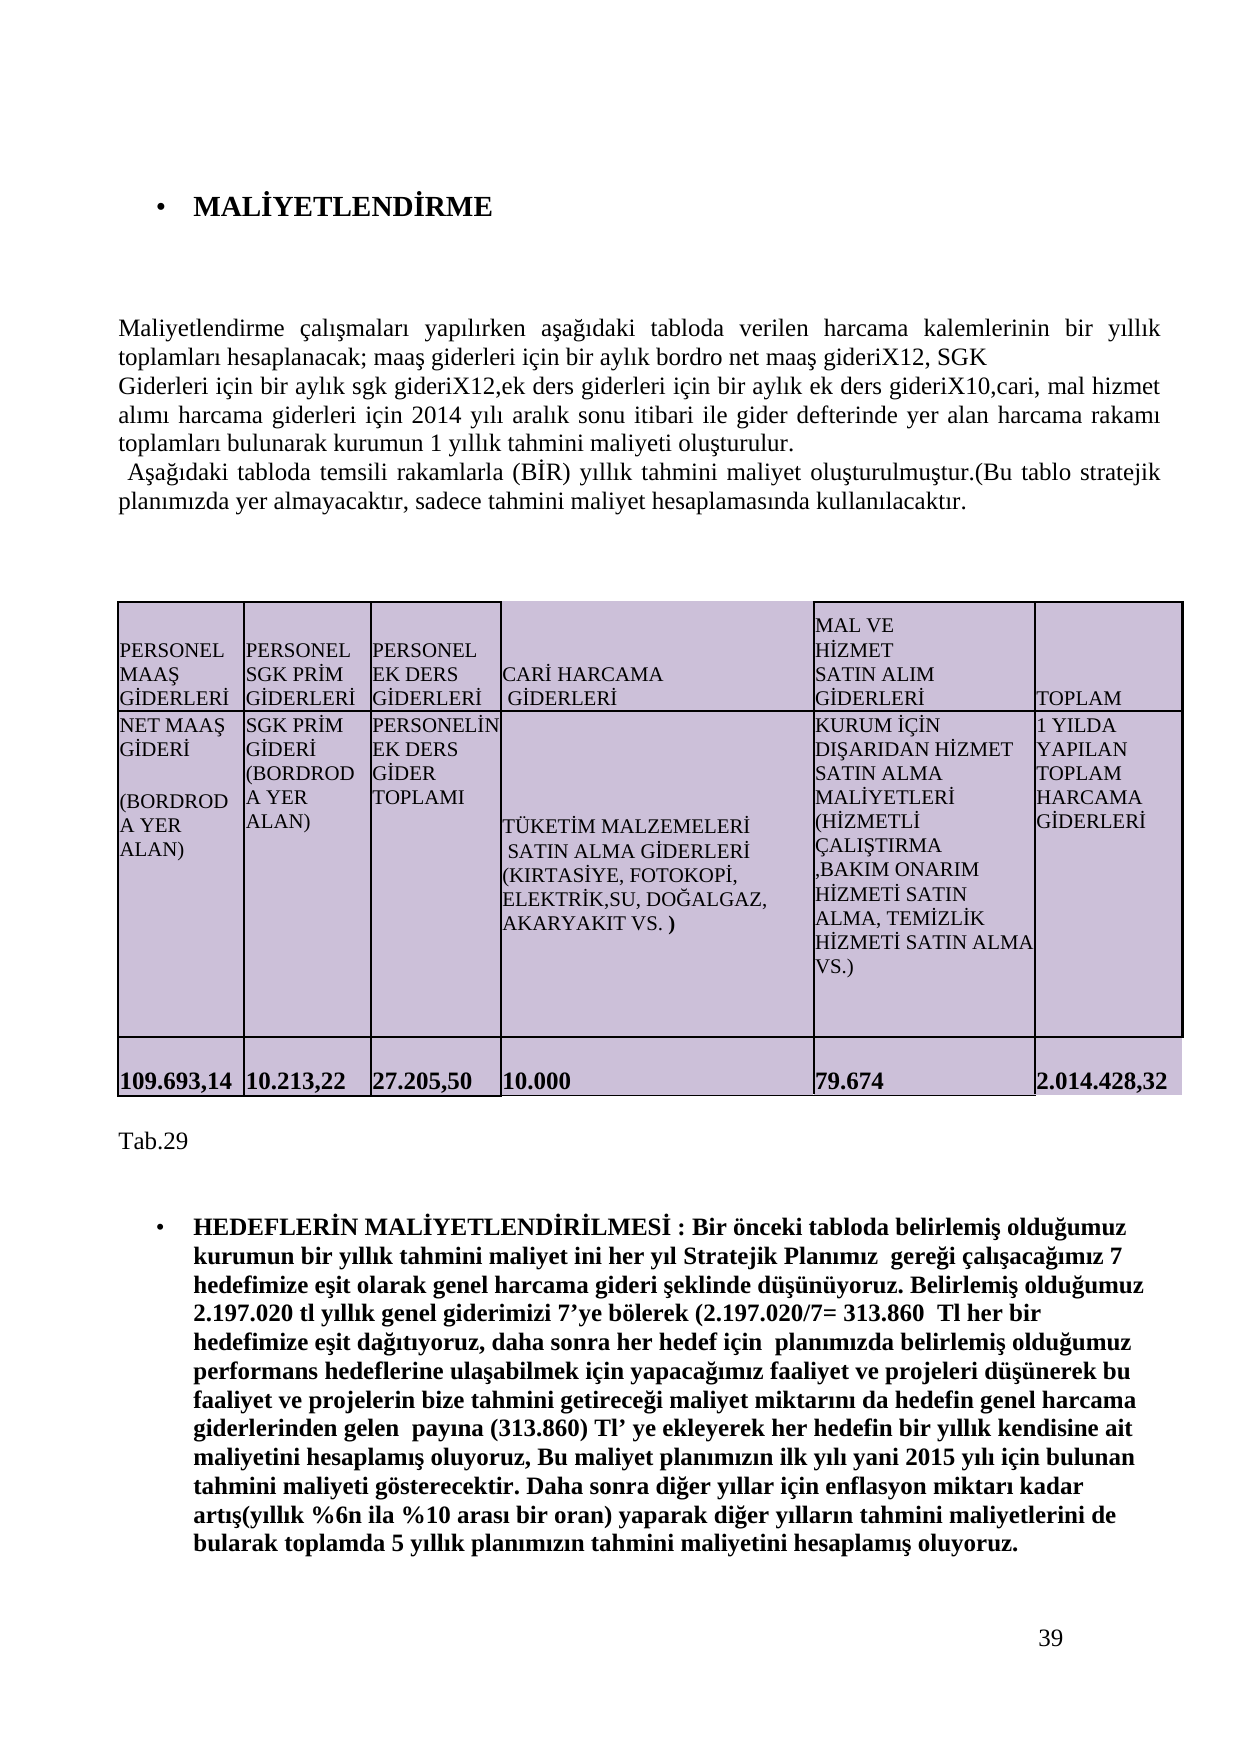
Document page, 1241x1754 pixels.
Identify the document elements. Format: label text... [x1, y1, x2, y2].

table_cell 1 YILDA YAPILAN TOPLAM HARCAMA GİDERLERİ [1036, 712, 1181, 1036]
table_cell NET MAAŞ GİDERİ (BORDRODA YER ALAN) [119, 712, 243, 1036]
table_header PERSONEL SGK PRİM GİDERLERİ [245, 603, 370, 710]
table_cell 79.674 [814, 1038, 1035, 1095]
text Tab.29 [118, 1126, 1162, 1155]
table_header TOPLAM [1036, 603, 1181, 710]
table_cell 109.693,14 [119, 1038, 243, 1095]
text Aşağıdaki tabloda temsili rakamlarla (BİR) yıllık tahmini maliyet oluşturulmuştur.(Bu tablo stratejik planımızda yer almayacaktır, sadece tahmini maliyet hesaplamasında kullanılacaktır. [118, 457, 1162, 515]
table_cell 2.014.428,32 [1035, 1038, 1182, 1095]
table_cell SGK PRİM GİDERİ (BORDRODA YER ALAN) [245, 712, 370, 1036]
table_cell 27.205,50 [372, 1038, 500, 1095]
text Giderleri için bir aylık sgk gideriX12,ek ders giderleri için bir aylık ek ders gideriX10,cari, mal hizmet alımı harcama giderleri için 2014 yılı aralık sonu itibari ile gider defterinde yer alan harcama rakamı toplamları bulunarak kurumun 1 yıllık tahmini maliyeti oluşturulur. [118, 371, 1162, 457]
table_header PERSONEL EK DERS GİDERLERİ [372, 603, 500, 710]
table_cell TÜKETİM MALZEMELERİ SATIN ALMA GİDERLERİ (KIRTASİYE, FOTOKOPİ, ELEKTRİK,SU, DOĞALGAZ, AKARYAKIT VS. ) [502, 712, 813, 1036]
table_header MAL VE HİZMET SATIN ALIM GİDERLERİ [815, 603, 1034, 710]
table_header CARİ HARCAMA GİDERLERİ [502, 601, 813, 710]
table_header PERSONEL MAAŞ GİDERLERİ [119, 603, 243, 710]
table_cell KURUM İÇİN DIŞARIDAN HİZMET SATIN ALMA MALİYETLERİ (HİZMETLİ ÇALIŞTIRMA ,BAKIM ONARIM HİZMETİ SATIN ALMA, TEMİZLİK HİZMETİ SATIN ALMA VS.) [815, 712, 1034, 1036]
list HEDEFLERİN MALİYETLENDİRİLMESİ : Bir önceki tabloda belirlemiş olduğumuz kurumun bir yıllık tahmini maliyet ini her yıl Stratejik Planımız gereği çalışacağımız 7 hedefimize eşit olarak genel harcama gideri şeklinde düşünüyoruz. Belirlemiş olduğumuz 2.197.020 tl yıllık genel giderimizi 7’ye bölerek (2.197.020/7= 313.860 Tl her bir hedefimize eşit dağıtıyoruz, daha sonra her hedef için planımızda belirlemiş olduğumuz performans hedeflerine ulaşabilmek için yapacağımız faaliyet ve projeleri düşünerek bu faaliyet ve projelerin bize tahmini getireceği maliyet miktarını da hedefin genel harcama giderlerinden gelen payına (313.860) Tl’ ye ekleyerek her hedefin bir yıllık kendisine ait maliyetini hesaplamış oluyoruz, Bu maliyet planımızın ilk yılı yani 2015 yılı için bulunan tahmini maliyeti gösterecektir. Daha sonra diğer yıllar için enflasyon miktarı kadar artış(yıllık %6n ila %10 arası bir oran) yaparak diğer yılların tahmini maliyetlerini de bularak toplamda 5 yıllık planımızın tahmini maliyetini hesaplamış oluyoruz. [156, 1212, 1162, 1557]
table_cell 10.000 [502, 1038, 813, 1095]
text Maliyetlendirme çalışmaları yapılırken aşağıdaki tabloda verilen harcama kalemlerinin bir yıllık toplamları hesaplanacak; maaş giderleri için bir aylık bordro net maaş gideriX12, SGK [118, 313, 1162, 371]
table_cell PERSONELİN EK DERS GİDER TOPLAMI [372, 712, 500, 1036]
table_cell 10.213,22 [245, 1038, 370, 1095]
list MALİYETLENDİRME [156, 189, 1162, 222]
